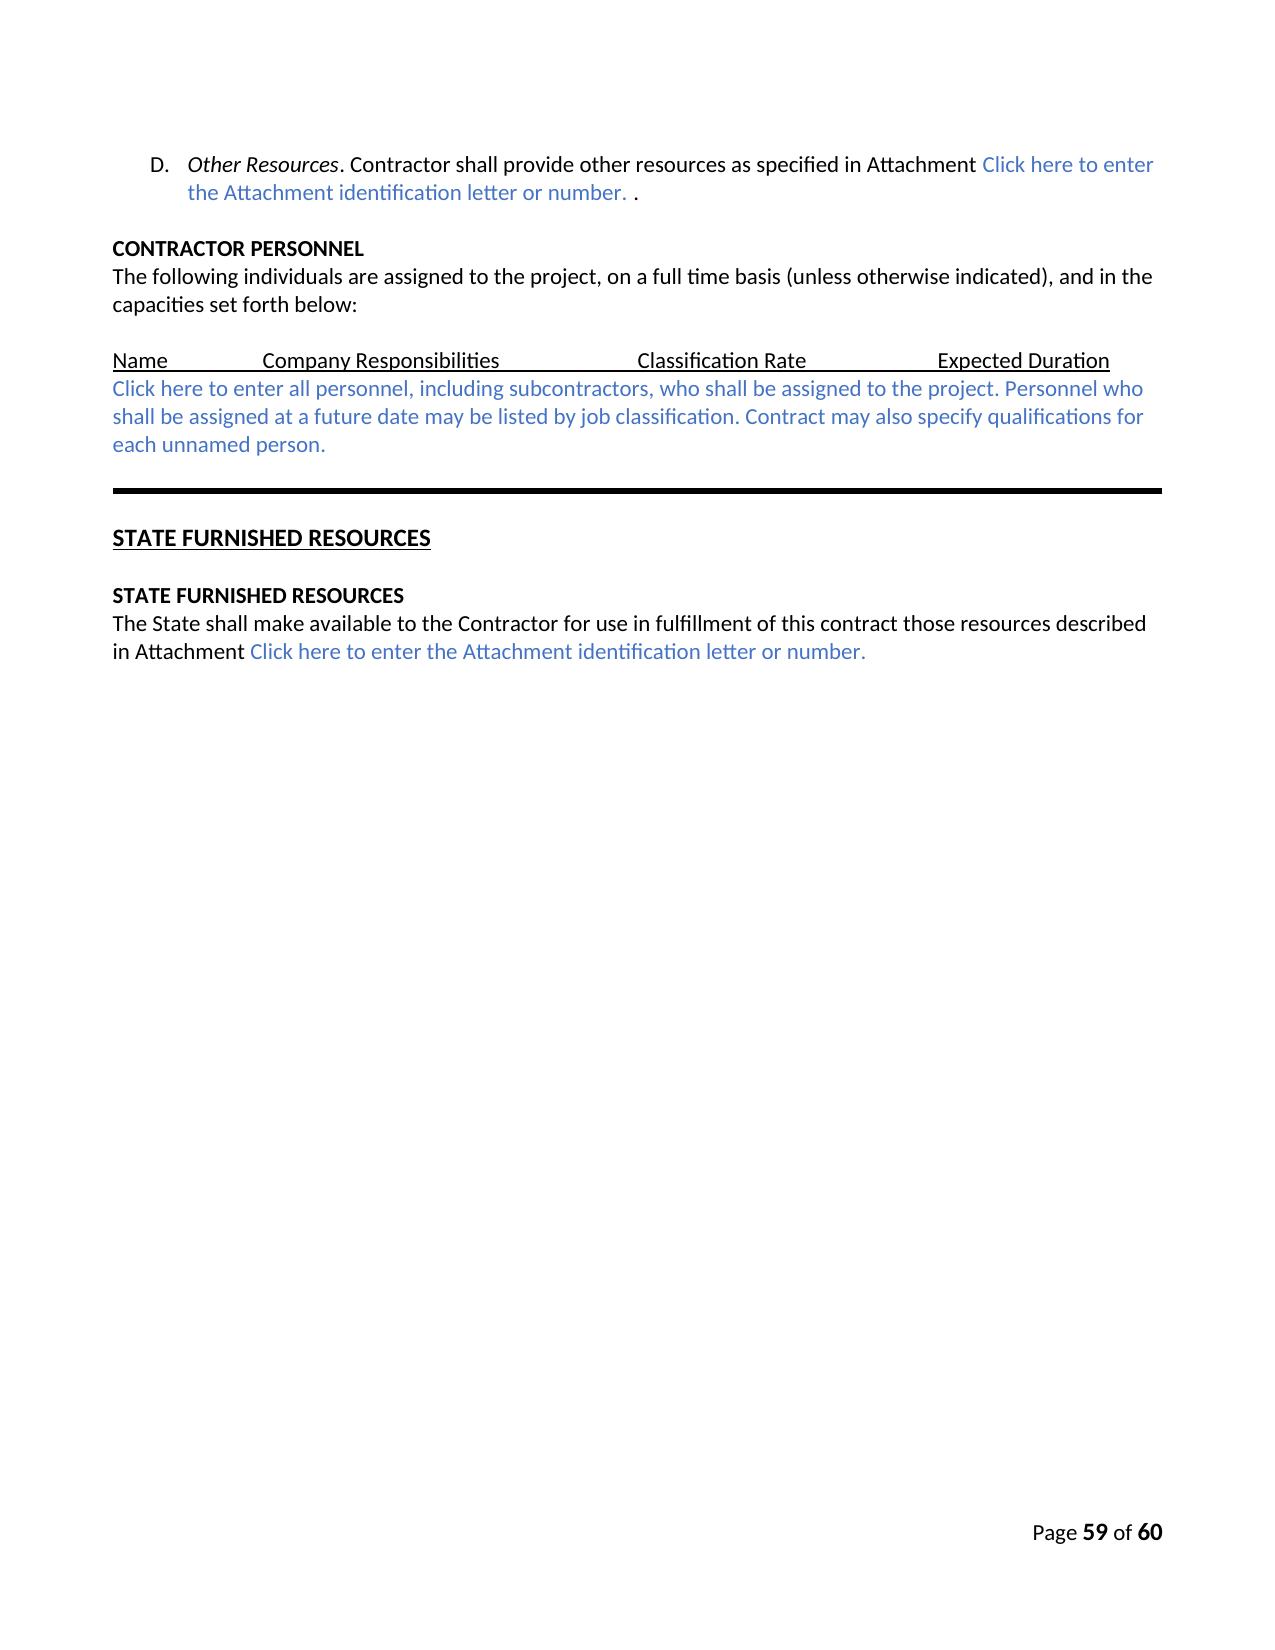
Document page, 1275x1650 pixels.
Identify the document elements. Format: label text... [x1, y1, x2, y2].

text The following individuals are assigned to the project, on a full time basis (unless otherwise indicated), and in the capacities set forth below: [112, 262, 1162, 318]
text Name Company Responsibilities Classification Rate Expected Duration [112, 346, 1162, 374]
list Other Resources. Contractor shall provide other resources as specified in Attachment . [150, 150, 1162, 206]
text STATE FURNISHED RESOURCES [112, 523, 1162, 553]
text CONTRACTOR PERSONNEL [112, 234, 1162, 262]
text STATE FURNISHED RESOURCES [112, 581, 1162, 609]
text The State shall make available to the Contractor for use in fulfillment of this contract those resources described in Attachment [112, 609, 1162, 665]
